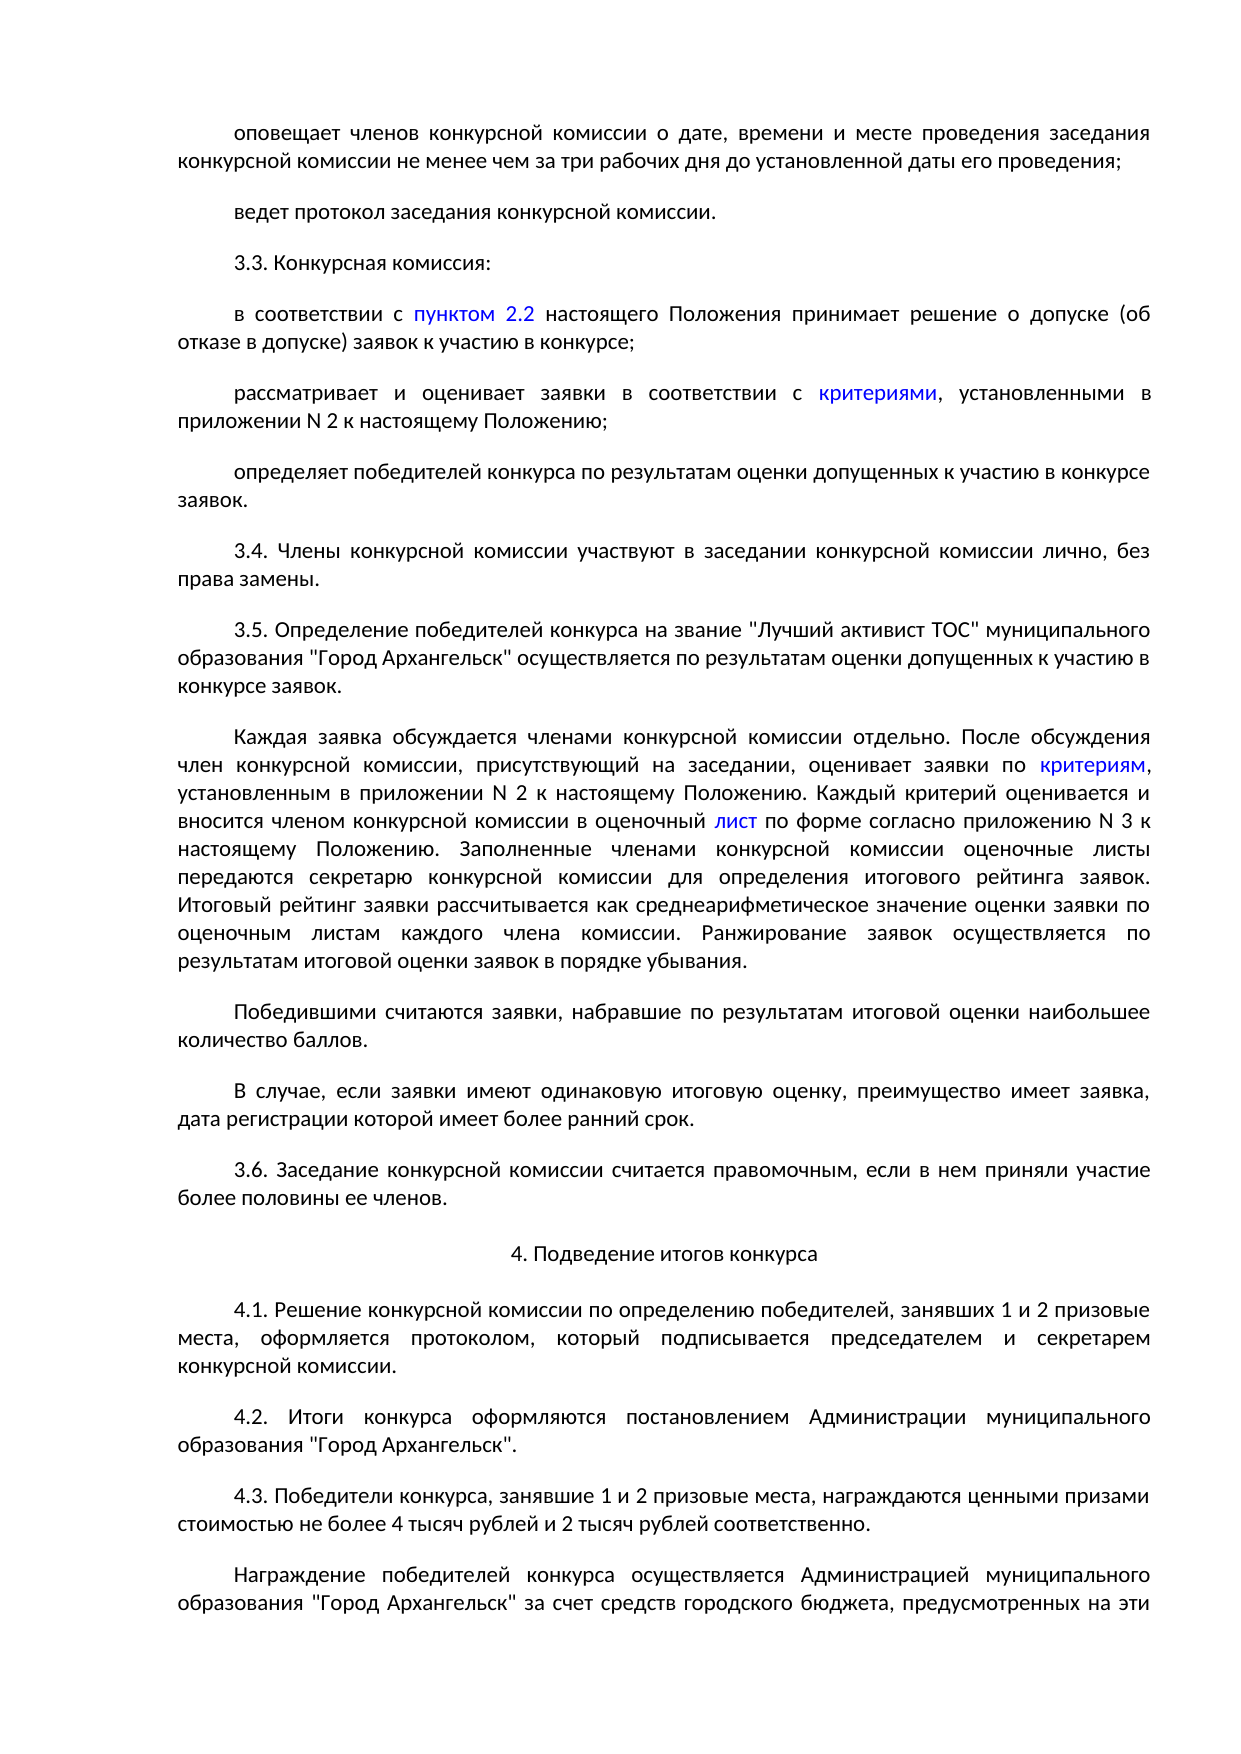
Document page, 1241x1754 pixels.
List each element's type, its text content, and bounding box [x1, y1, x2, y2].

text Каждая заявка обсуждается членами конкурсной комиссии отдельно. После обсуждения член конкурсной комиссии, присутствующий на заседании, оценивает заявки по критериям, установленным в приложении N 2 к настоящему Положению. Каждый критерий оценивается и вносится членом конкурсной комиссии в оценочный лист по форме согласно приложению N 3 к настоящему Положению. Заполненные членами конкурсной комиссии оценочные листы передаются секретарю конкурсной комиссии для определения итогового рейтинга заявок. Итоговый рейтинг заявки рассчитывается как среднеарифметическое значение оценки заявки по оценочным листам каждого члена комиссии. Ранжирование заявок осуществляется по результатам итоговой оценки заявок в порядке убывания. [177, 722, 1152, 974]
text Победившими считаются заявки, набравшие по результатам итоговой оценки наибольшее количество баллов. [177, 997, 1152, 1053]
text 3.3. Конкурсная комиссия: [177, 248, 1152, 276]
text 3.4. Члены конкурсной комиссии участвуют в заседании конкурсной комиссии лично, без права замены. [177, 536, 1152, 592]
text рассматривает и оценивает заявки в соответствии с критериями, установленными в приложении N 2 к настоящему Положению; [177, 378, 1152, 434]
text 4. Подведение итогов конкурса [177, 1239, 1152, 1267]
text ведет протокол заседания конкурсной комиссии. [177, 197, 1152, 225]
text 3.5. Определение победителей конкурса на звание "Лучший активист ТОС" муниципального образования "Город Архангельск" осуществляется по результатам оценки допущенных к участию в конкурсе заявок. [177, 615, 1152, 699]
text оповещает членов конкурсной комиссии о дате, времени и месте проведения заседания конкурсной комиссии не менее чем за три рабочих дня до установленной даты его проведения; [177, 118, 1152, 174]
text 4.1. Решение конкурсной комиссии по определению победителей, занявших 1 и 2 призовые места, оформляется протоколом, который подписывается председателем и секретарем конкурсной комиссии. [177, 1295, 1152, 1379]
text 4.3. Победители конкурса, занявшие 1 и 2 призовые места, награждаются ценными призами стоимостью не более 4 тысяч рублей и 2 тысяч рублей соответственно. [177, 1481, 1152, 1537]
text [177, 1560, 1152, 1616]
text В случае, если заявки имеют одинаковую итоговую оценку, преимущество имеет заявка, дата регистрации которой имеет более ранний срок. [177, 1076, 1152, 1132]
text 4.2. Итоги конкурса оформляются постановлением Администрации муниципального образования "Город Архангельск". [177, 1402, 1152, 1458]
text 3.6. Заседание конкурсной комиссии считается правомочным, если в нем приняли участие более половины ее членов. [177, 1155, 1152, 1211]
text в соответствии с пунктом 2.2 настоящего Положения принимает решение о допуске (об отказе в допуске) заявок к участию в конкурсе; [177, 299, 1152, 355]
text определяет победителей конкурса по результатам оценки допущенных к участию в конкурсе заявок. [177, 457, 1152, 513]
